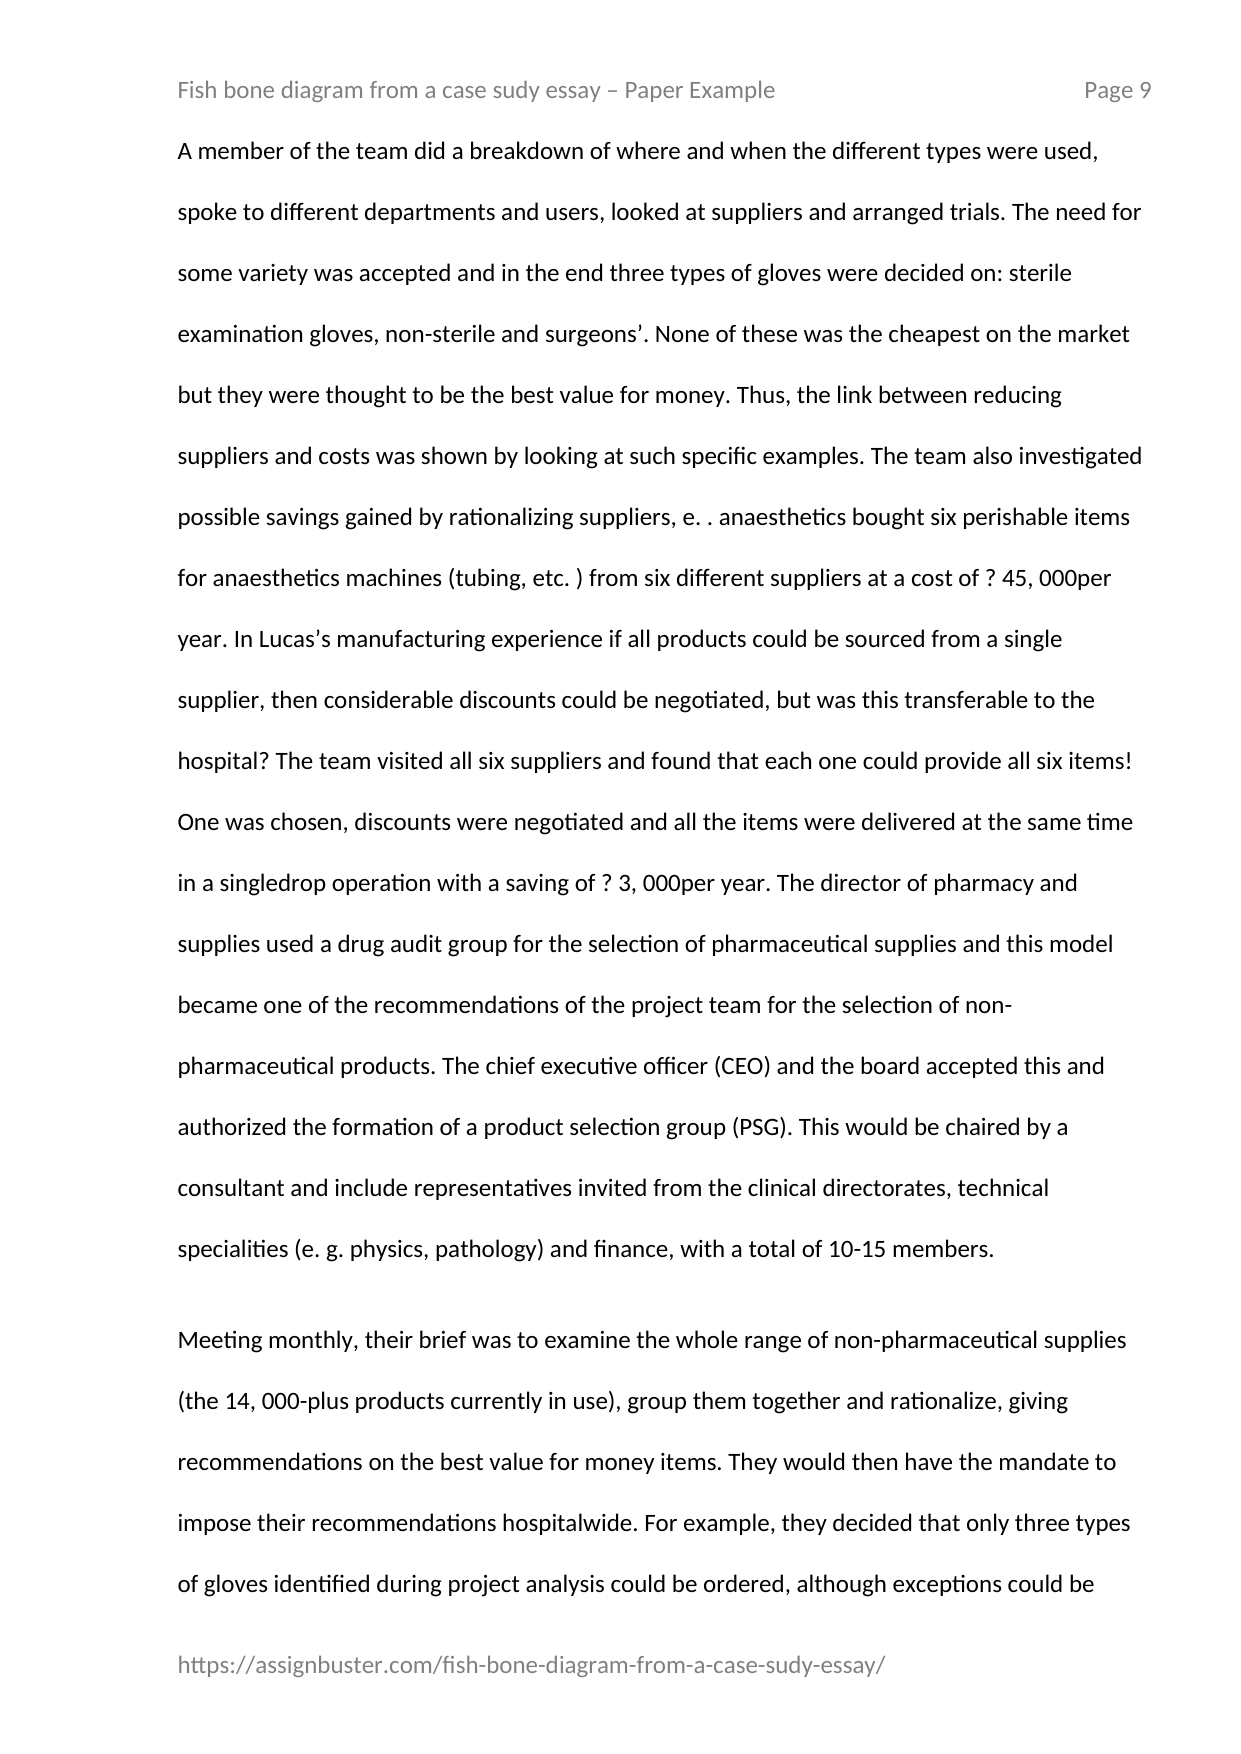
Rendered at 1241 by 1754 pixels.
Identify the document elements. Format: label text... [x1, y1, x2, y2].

text A member of the team did a breakdown of where and when the different types were used, spoke to different departments and users, looked at suppliers and arranged trials. The need for some variety was accepted and in the end three types of gloves were decided on: sterile examination gloves, non-sterile and surgeons’. None of these was the cheapest on the market but they were thought to be the best value for money. Thus, the link between reducing suppliers and costs was shown by looking at such specific examples. The team also investigated possible savings gained by rationalizing suppliers, e. . anaesthetics bought six perishable items for anaesthetics machines (tubing, etc. ) from six different suppliers at a cost of ? 45, 000per year. In Lucas’s manufacturing experience if all products could be sourced from a single supplier, then considerable discounts could be negotiated, but was this transferable to the hospital? The team visited all six suppliers and found that each one could provide all six items! One was chosen, discounts were negotiated and all the items were delivered at the same time in a singledrop operation with a saving of ? 3, 000per year. The director of pharmacy and supplies used a drug audit group for the selection of pharmaceutical supplies and this model became one of the recommendations of the project team for the selection of non-pharmaceutical products. The chief executive officer (CEO) and the board accepted this and authorized the formation of a product selection group (PSG). This would be chaired by a consultant and include representatives invited from the clinical directorates, technical specialities (e. g. physics, pathology) and finance, with a total of 10-15 members. [177, 135, 1152, 1264]
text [177, 1324, 1152, 1599]
